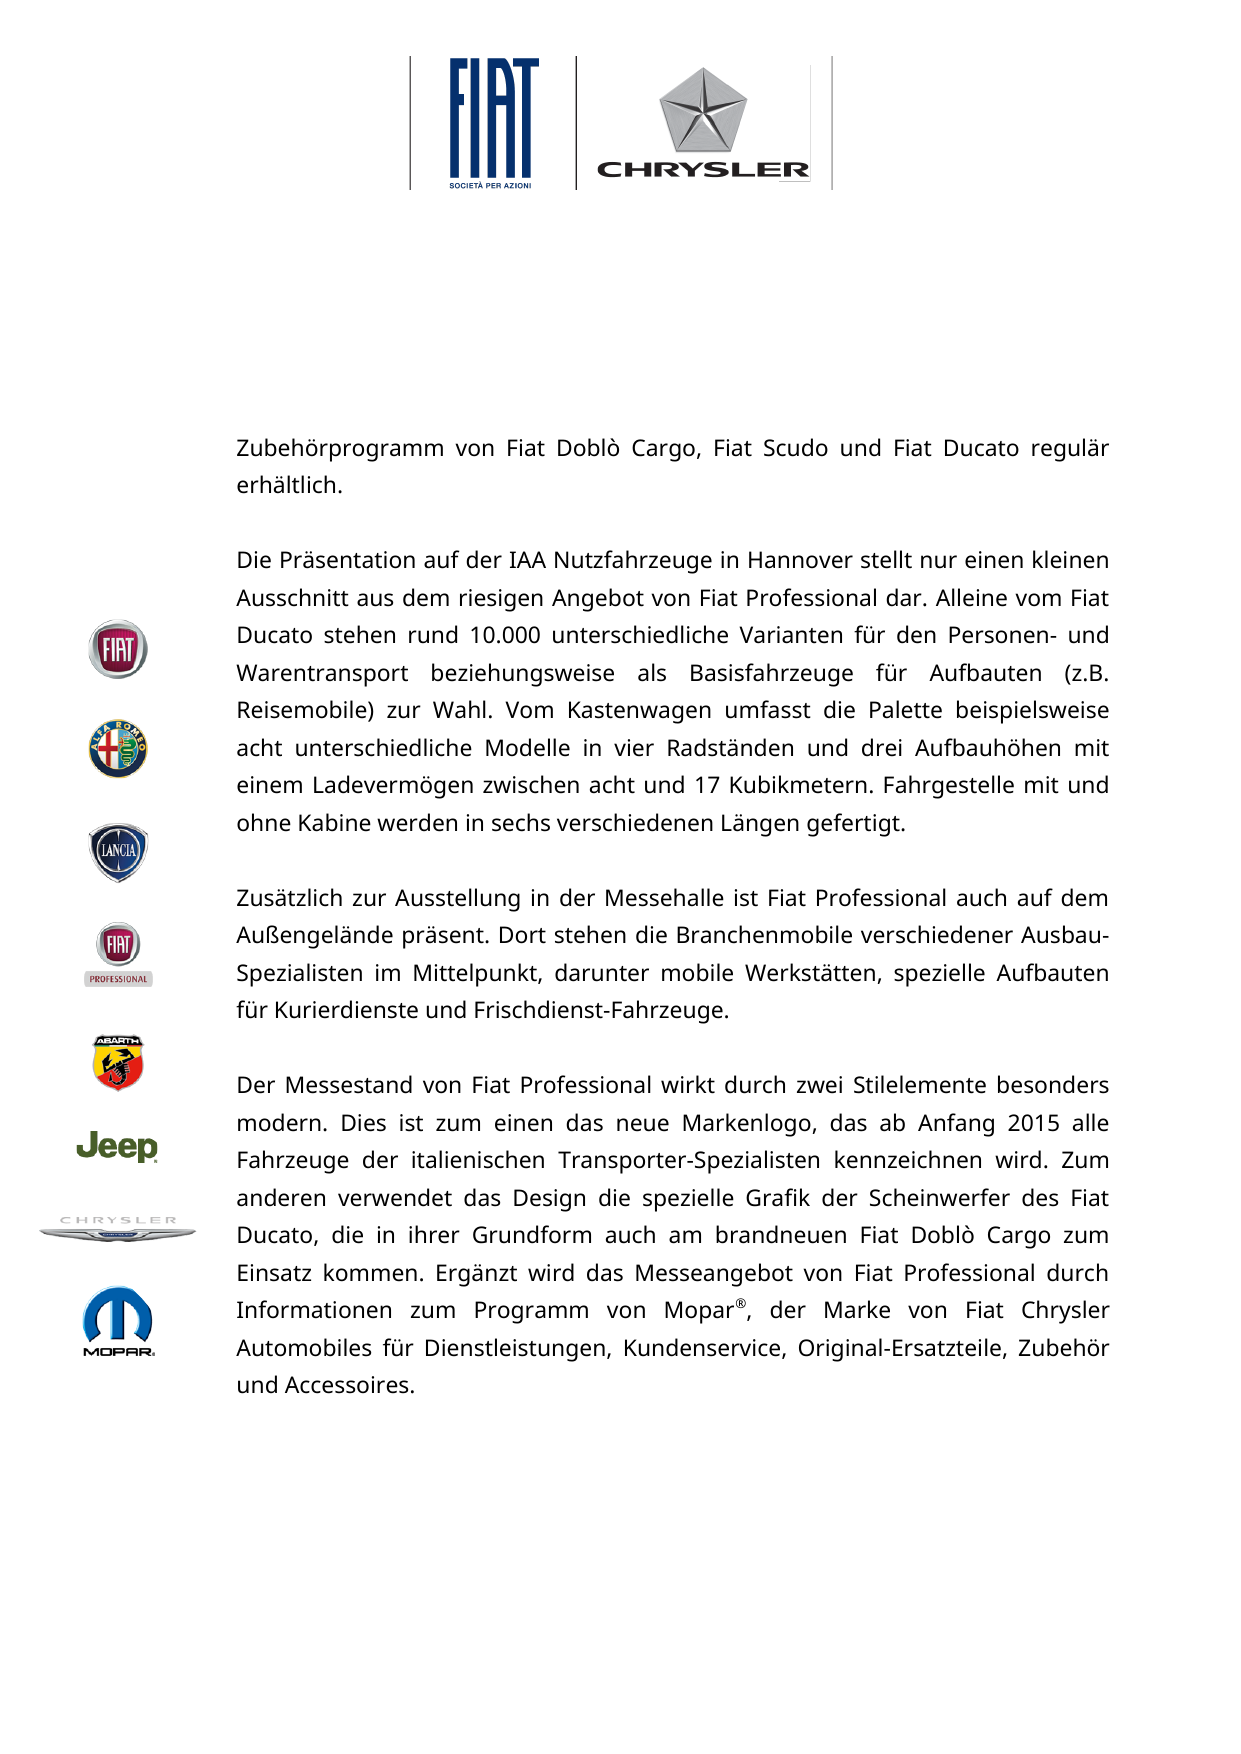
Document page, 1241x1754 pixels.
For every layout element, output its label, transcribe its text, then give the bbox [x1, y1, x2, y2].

picture [409, 56, 833, 190]
picture [35, 617, 198, 1360]
text Die Präsentation auf der IAA Nutzfahrzeuge in Hannover stellt nur einen kleinen Ausschnitt aus dem riesigen Angebot von Fiat Professional dar. Alleine vom Fiat Ducato stehen rund 10.000 unterschiedliche Varianten für den Personen- und Warentransport beziehungsweise als Basisfahrzeuge für Aufbauten (z.B. Reisemobile) zur Wahl. Vom Kastenwagen umfasst die Palette beispielsweise acht unterschiedliche Modelle in vier Radständen und drei Aufbauhöhen mit einem Ladevermögen zwischen acht und 17 Kubikmetern. Fahrgestelle mit und ohne Kabine werden in sechs verschiedenen Längen gefertigt. [236, 538, 1110, 838]
text Zusätzlich zur Ausstellung in der Messehalle ist Fiat Professional auch auf dem Außengelände präsent. Dort stehen die Branchenmobile verschiedener Ausbau-Spezialisten im Mittelpunkt, darunter mobile Werkstätten, spezielle Aufbauten für Kurierdienste und Frischdienst-Fahrzeuge. [236, 875, 1110, 1025]
text Der Messestand von Fiat Professional wirkt durch zwei Stilelemente besonders modern. Dies ist zum einen das neue Markenlogo, das ab Anfang 2015 alle Fahrzeuge der italienischen Transporter-Spezialisten kennzeichnen wird. Zum anderen verwendet das Design die spezielle Grafik der Scheinwerfer des Fiat Ducato, die in ihrer Grundform auch am brandneuen Fiat Doblò Cargo zum Einsatz kommen. Ergänzt wird das Messeangebot von Fiat Professional durch Informationen zum Programm von Mopar®, der Marke von Fiat Chrysler Automobiles für Dienstleistungen, Kundenservice, Original-Ersatzteile, Zubehör und Accessoires. [236, 1063, 1110, 1400]
